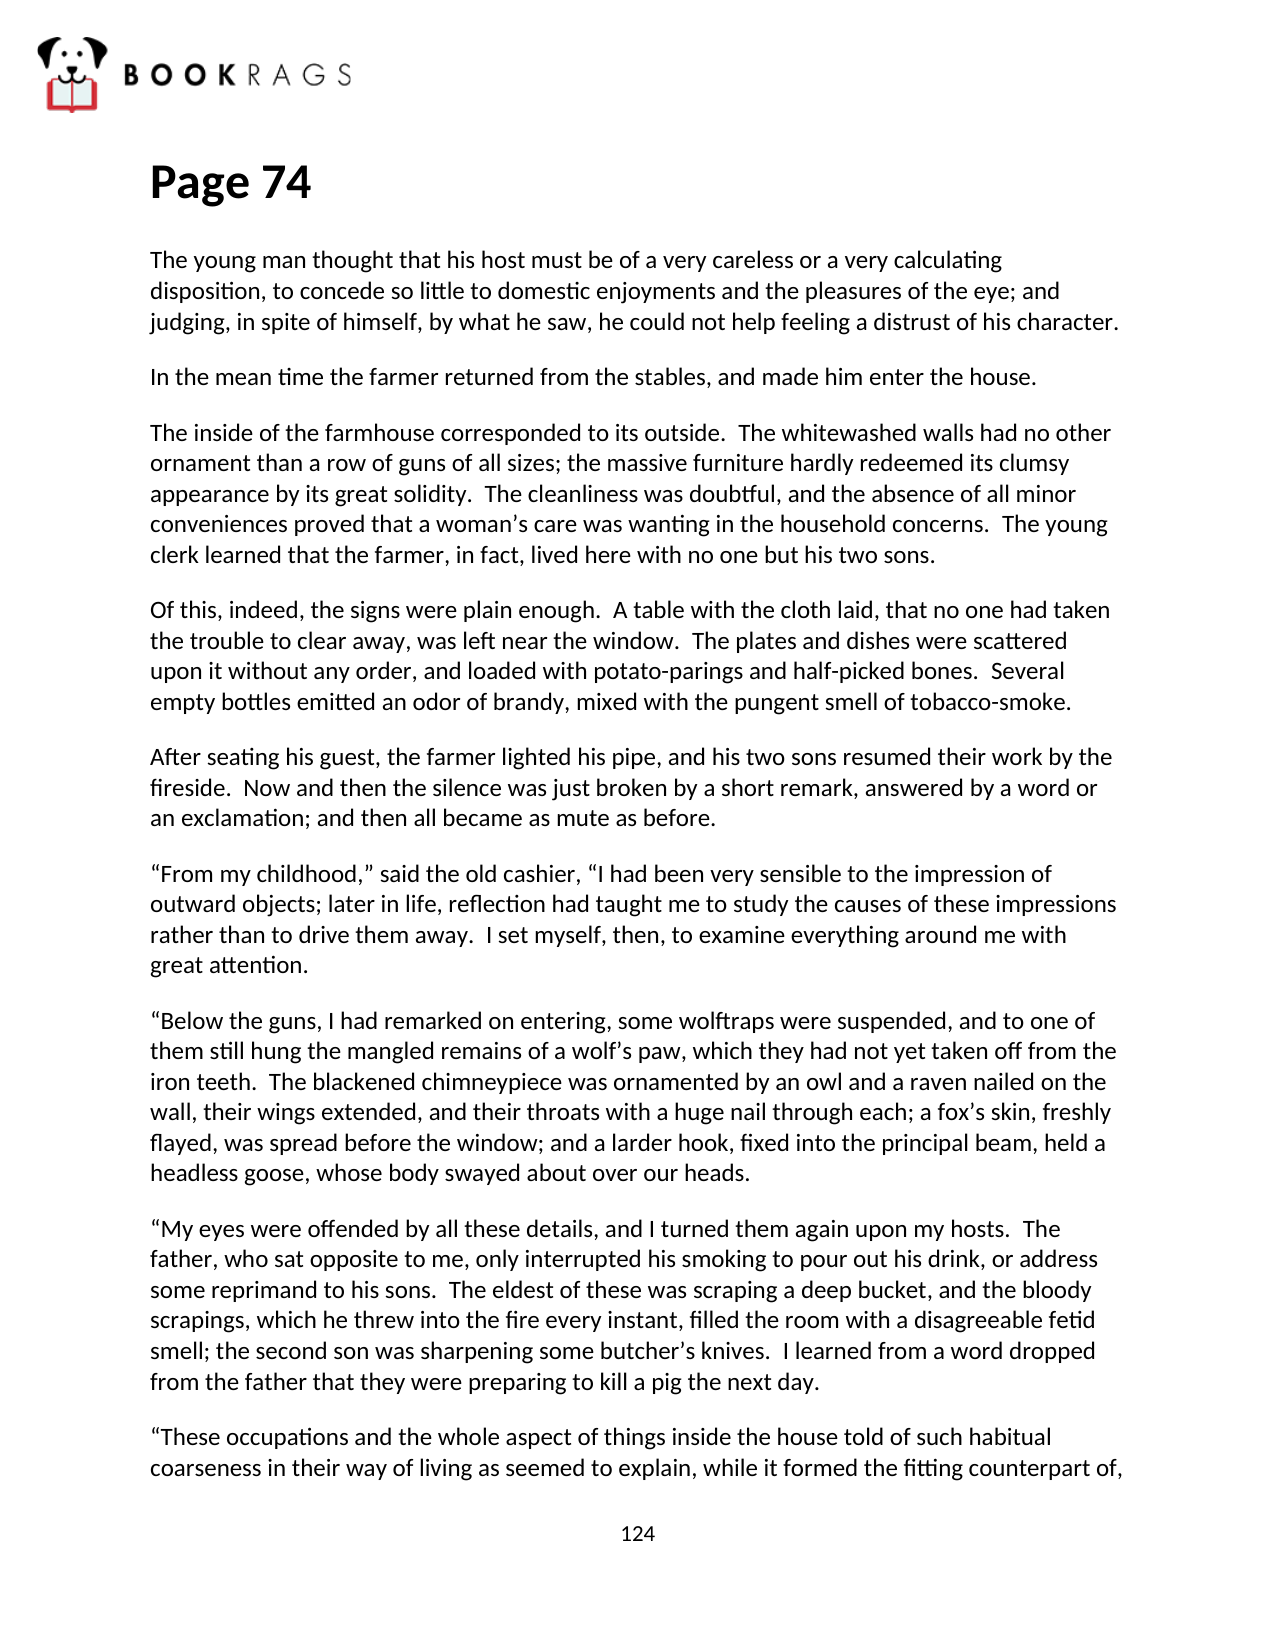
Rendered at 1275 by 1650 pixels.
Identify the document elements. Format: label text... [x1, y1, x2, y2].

text “Below the guns, I had remarked on entering, some wolftraps were suspended, and to one of them still hung the mangled remains of a wolf’s paw, which they had not yet taken off from the iron teeth. The blackened chimneypiece was ornamented by an owl and a raven nailed on the wall, their wings extended, and their throats with a huge nail through each; a fox’s skin, freshly flayed, was spread before the window; and a larder hook, fixed into the principal beam, held a headless goose, whose body swayed about over our heads. [150, 1005, 1125, 1188]
text Of this, indeed, the signs were plain enough. A table with the cloth laid, that no one had taken the trouble to clear away, was left near the window. The plates and dishes were scattered upon it without any order, and loaded with potato-parings and half-picked bones. Several empty bottles emitted an odor of brandy, mixed with the pungent smell of tobacco-smoke. [150, 594, 1125, 716]
text The inside of the farmhouse corresponded to its outside. The whitewashed walls had no other ornament than a row of guns of all sizes; the massive furniture hardly redeemed its clumsy appearance by its great solidity. The cleanliness was doubtful, and the absence of all minor conveniences proved that a woman’s care was wanting in the household concerns. The young clerk learned that the farmer, in fact, lived here with no one but his two sons. [150, 417, 1125, 569]
text In the mean time the farmer returned from the stables, and made him enter the house. [150, 361, 1125, 392]
picture [37, 37, 351, 113]
text “From my childhood,” said the old cashier, “I had been very sensible to the impression of outward objects; later in life, reflection had taught me to study the causes of these impressions rather than to drive them away. I set myself, then, to examine everything around me with great attention. [150, 858, 1125, 980]
text The young man thought that his host must be of a very careless or a very calculating disposition, to concede so little to domestic enjoyments and the pleasures of the eye; and judging, in spite of himself, by what he saw, he could not help feeling a distrust of his character. [150, 244, 1125, 336]
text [150, 1421, 1125, 1482]
text After seating his guest, the farmer lighted his pipe, and his two sons resumed their work by the fireside. Now and then the silence was just broken by a short remark, answered by a word or an exclamation; and then all became as mute as before. [150, 741, 1125, 833]
text “My eyes were offended by all these details, and I turned them again upon my hosts. The father, who sat opposite to me, only interrupted his smoking to pour out his drink, or address some reprimand to his sons. The eldest of these was scraping a deep bucket, and the bloody scrapings, which he threw into the fire every instant, filled the room with a disagreeable fetid smell; the second son was sharpening some butcher’s knives. I learned from a word dropped from the father that they were preparing to kill a pig the next day. [150, 1213, 1125, 1396]
text Page 74 [150, 150, 1125, 211]
